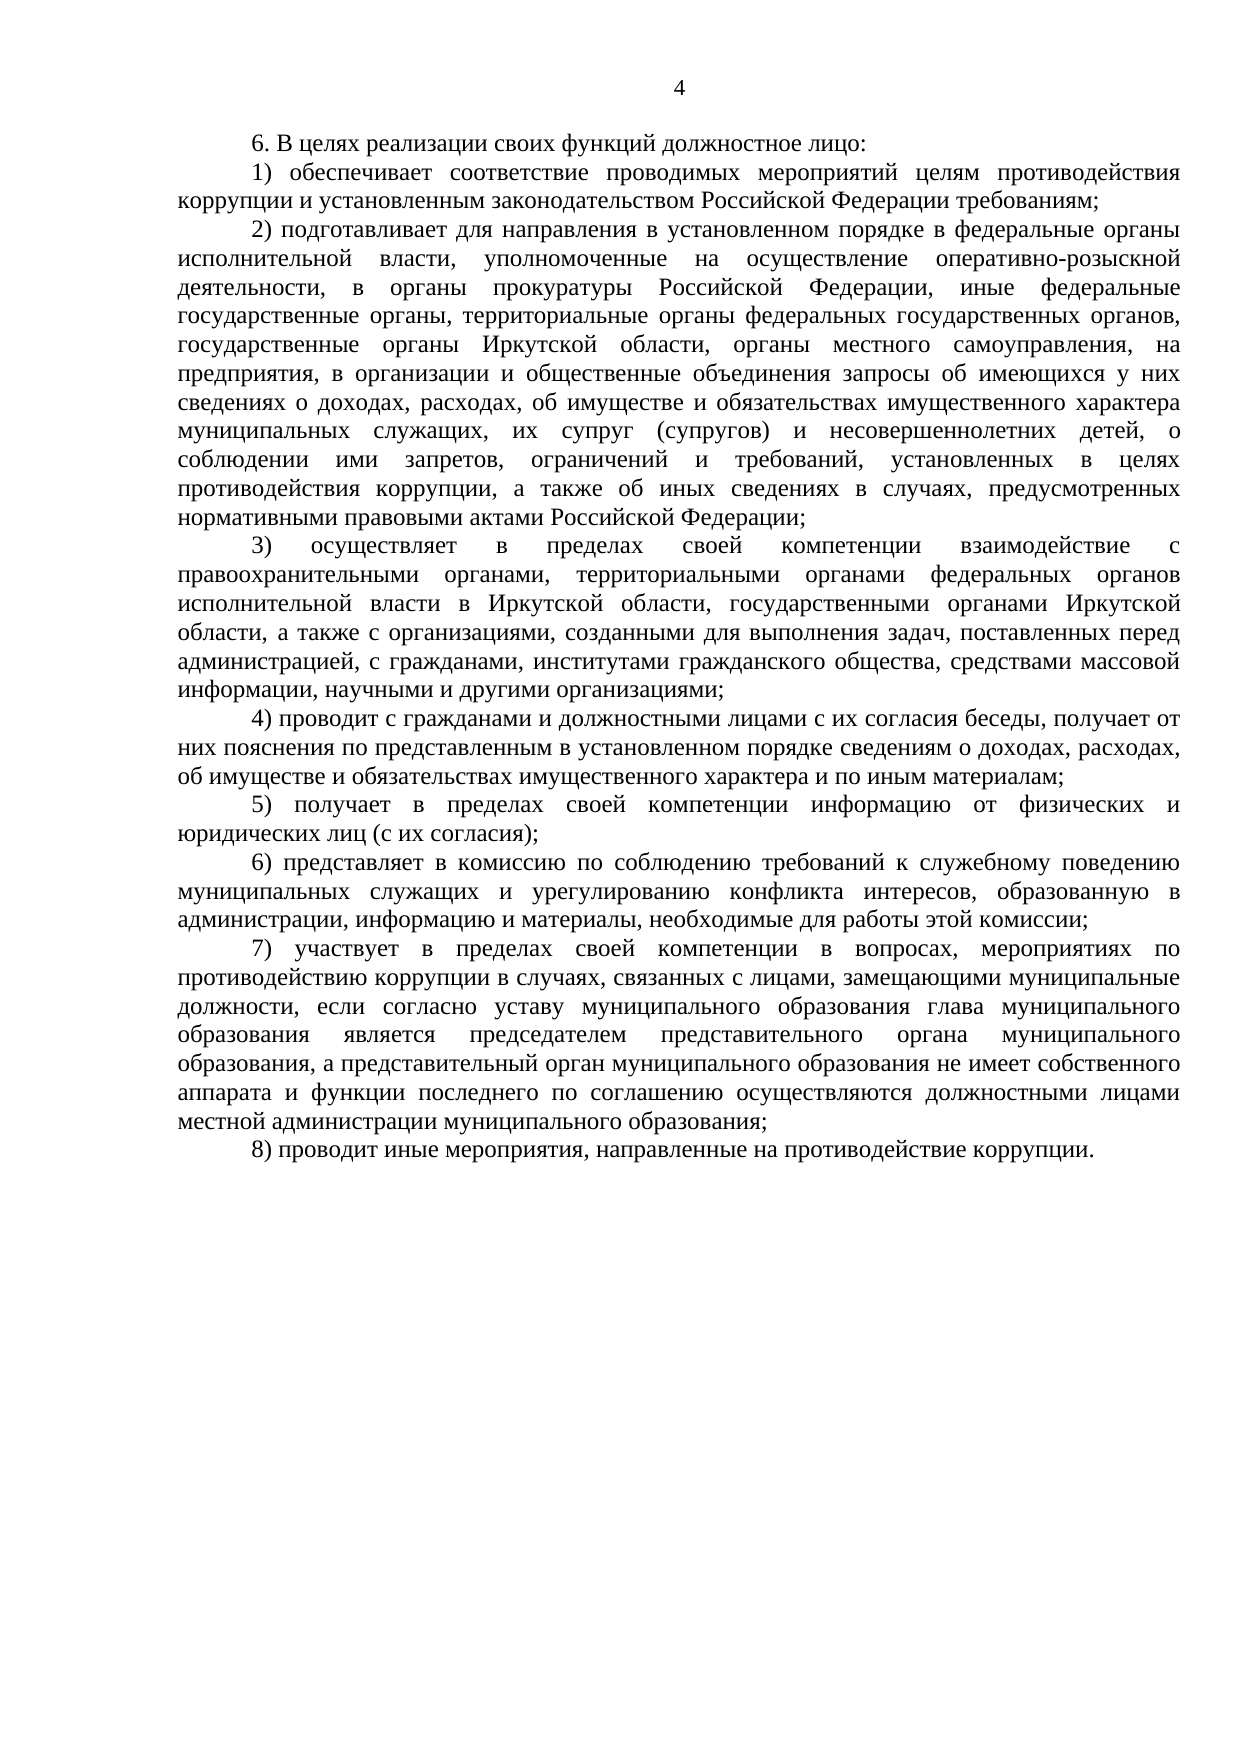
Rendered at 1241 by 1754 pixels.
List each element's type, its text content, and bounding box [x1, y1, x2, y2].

text 5) получает в пределах своей компетенции информацию от физических и юридических лиц (с их согласия); [177, 789, 1181, 847]
text 8) проводит иные мероприятия, направленные на противодействие коррупции. [177, 1134, 1181, 1163]
text 2) подготавливает для направления в установленном порядке в федеральные органы исполнительной власти, уполномоченные на осуществление оперативно-розыскной деятельности, в органы прокуратуры Российской Федерации, иные федеральные государственные органы, территориальные органы федеральных государственных органов, государственные органы Иркутской области, органы местного самоуправления, на предприятия, в организации и общественные объединения запросы об имеющихся у них сведениях о доходах, расходах, об имуществе и обязательствах имущественного характера муниципальных служащих, их супруг (супругов) и несовершеннолетних детей, о соблюдении ими запретов, ограничений и требований, установленных в целях противодействия коррупции, а также об иных сведениях в случаях, предусмотренных нормативными правовыми актами Российской Федерации; [177, 214, 1181, 531]
text 1) обеспечивает соответствие проводимых мероприятий целям противодействия коррупции и установленным законодательством Российской Федерации требованиям; [177, 157, 1181, 214]
text 7) участвует в пределах своей компетенции в вопросах, мероприятиях по противодействию коррупции в случаях, связанных с лицами, замещающими муниципальные должности, если согласно уставу муниципального образования глава муниципального образования является председателем представительного органа муниципального образования, а представительный орган муниципального образования не имеет собственного аппарата и функции последнего по соглашению осуществляются должностными лицами местной администрации муниципального образования; [177, 933, 1181, 1134]
text 3) осуществляет в пределах своей компетенции взаимодействие с правоохранительными органами, территориальными органами федеральных органов исполнительной власти в Иркутской области, государственными органами Иркутской области, а также с организациями, созданными для выполнения задач, поставленных перед администрацией, с гражданами, институтами гражданского общества, средствами массовой информации, научными и другими организациями; [177, 617, 1181, 703]
text 6) представляет в комиссию по соблюдению требований к служебному поведению муниципальных служащих и урегулированию конфликта интересов, образованную в администрации, информацию и материалы, необходимые для работы этой комиссии; [177, 847, 1181, 933]
text 3) осуществляет в пределах своей компетенции взаимодействие с правоохранительными органами, территориальными органами федеральных органов исполнительной власти в Иркутской области, государственными органами Иркутской области, а также с организациями, созданными для выполнения задач, поставленных перед администрацией, с гражданами, институтами гражданского общества, средствами массовой информации, научными и другими организациями; [177, 531, 1181, 588]
text 4) проводит с гражданами и должностными лицами с их согласия беседы, получает от них пояснения по представленным в установленном порядке сведениям о доходах, расходах, об имуществе и обязательствах имущественного характера и по иным материалам; [177, 703, 1181, 789]
text 6. В целях реализации своих функций должностное лицо: [177, 128, 1181, 157]
